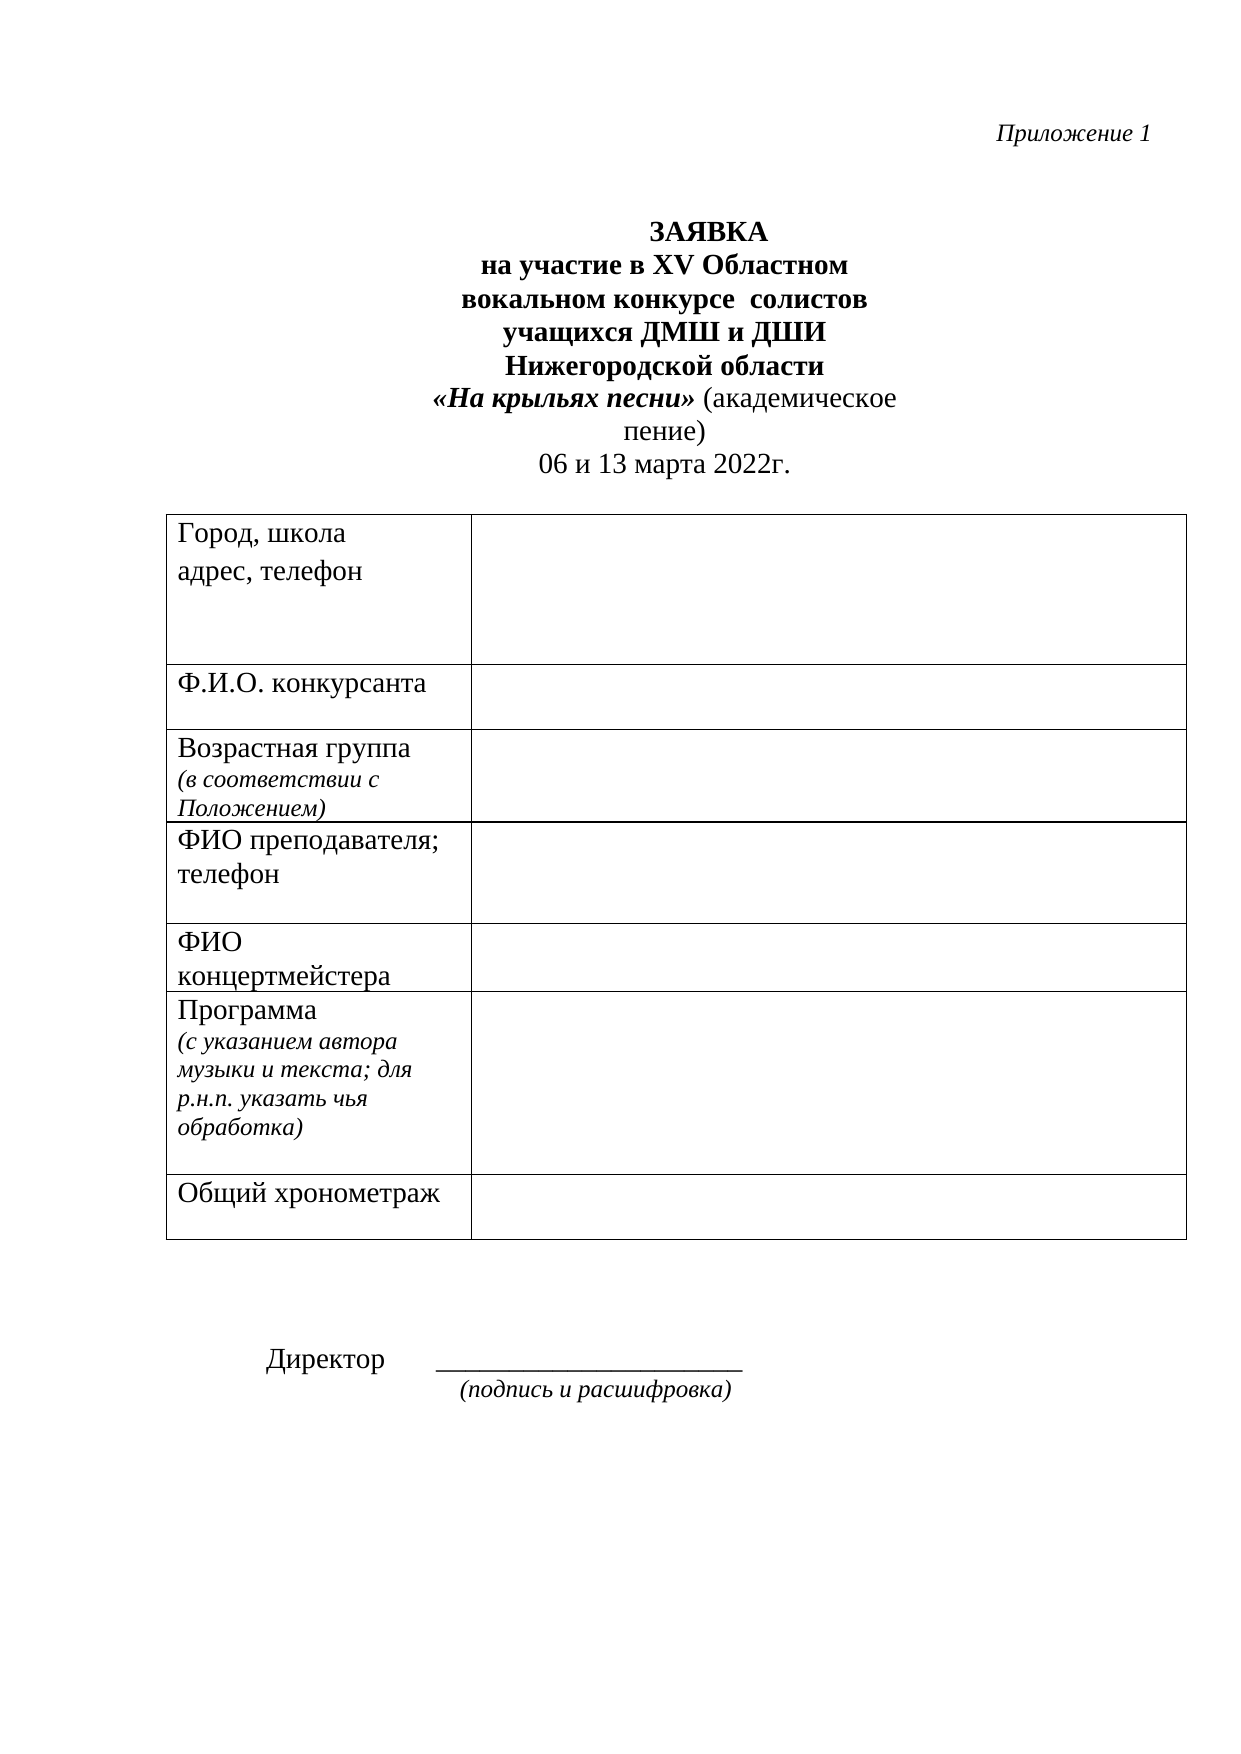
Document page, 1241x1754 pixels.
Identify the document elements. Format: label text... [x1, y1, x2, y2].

table_cell ФИО концертмейстера [167, 924, 471, 991]
table_cell [472, 730, 1186, 821]
table_cell [472, 1175, 1186, 1239]
table_cell Программа (с указанием автора музыки и текста; для р.н.п. указать чья обработка) [167, 992, 471, 1174]
text ЗАЯВКА [266, 214, 1152, 247]
table_header Город, школа адрес, телефон [167, 515, 471, 664]
table_cell [472, 992, 1186, 1174]
text Директор _____________________ [266, 1341, 1152, 1374]
table_cell Общий хронометраж [167, 1175, 471, 1239]
table_cell Возрастная группа (в соответствии с Положением) [167, 730, 471, 821]
table_cell [472, 924, 1186, 991]
table_header [472, 515, 1186, 664]
text на участие в XV Областном вокальном конкурсе солистов учащихся ДМШ и ДШИ Нижегородской области [423, 247, 906, 382]
table_cell [472, 665, 1186, 729]
table_cell Ф.И.О. конкурсанта [167, 665, 471, 729]
table_cell [472, 823, 1186, 923]
text «На крыльях песни» (академическое пение) [423, 382, 906, 447]
table_cell ФИО преподавателя; телефон [167, 823, 471, 923]
text Приложение 1 [189, 118, 1152, 147]
text (подпись и расшифровка) [266, 1374, 1152, 1403]
text 06 и 13 марта 2022г. [423, 447, 906, 480]
